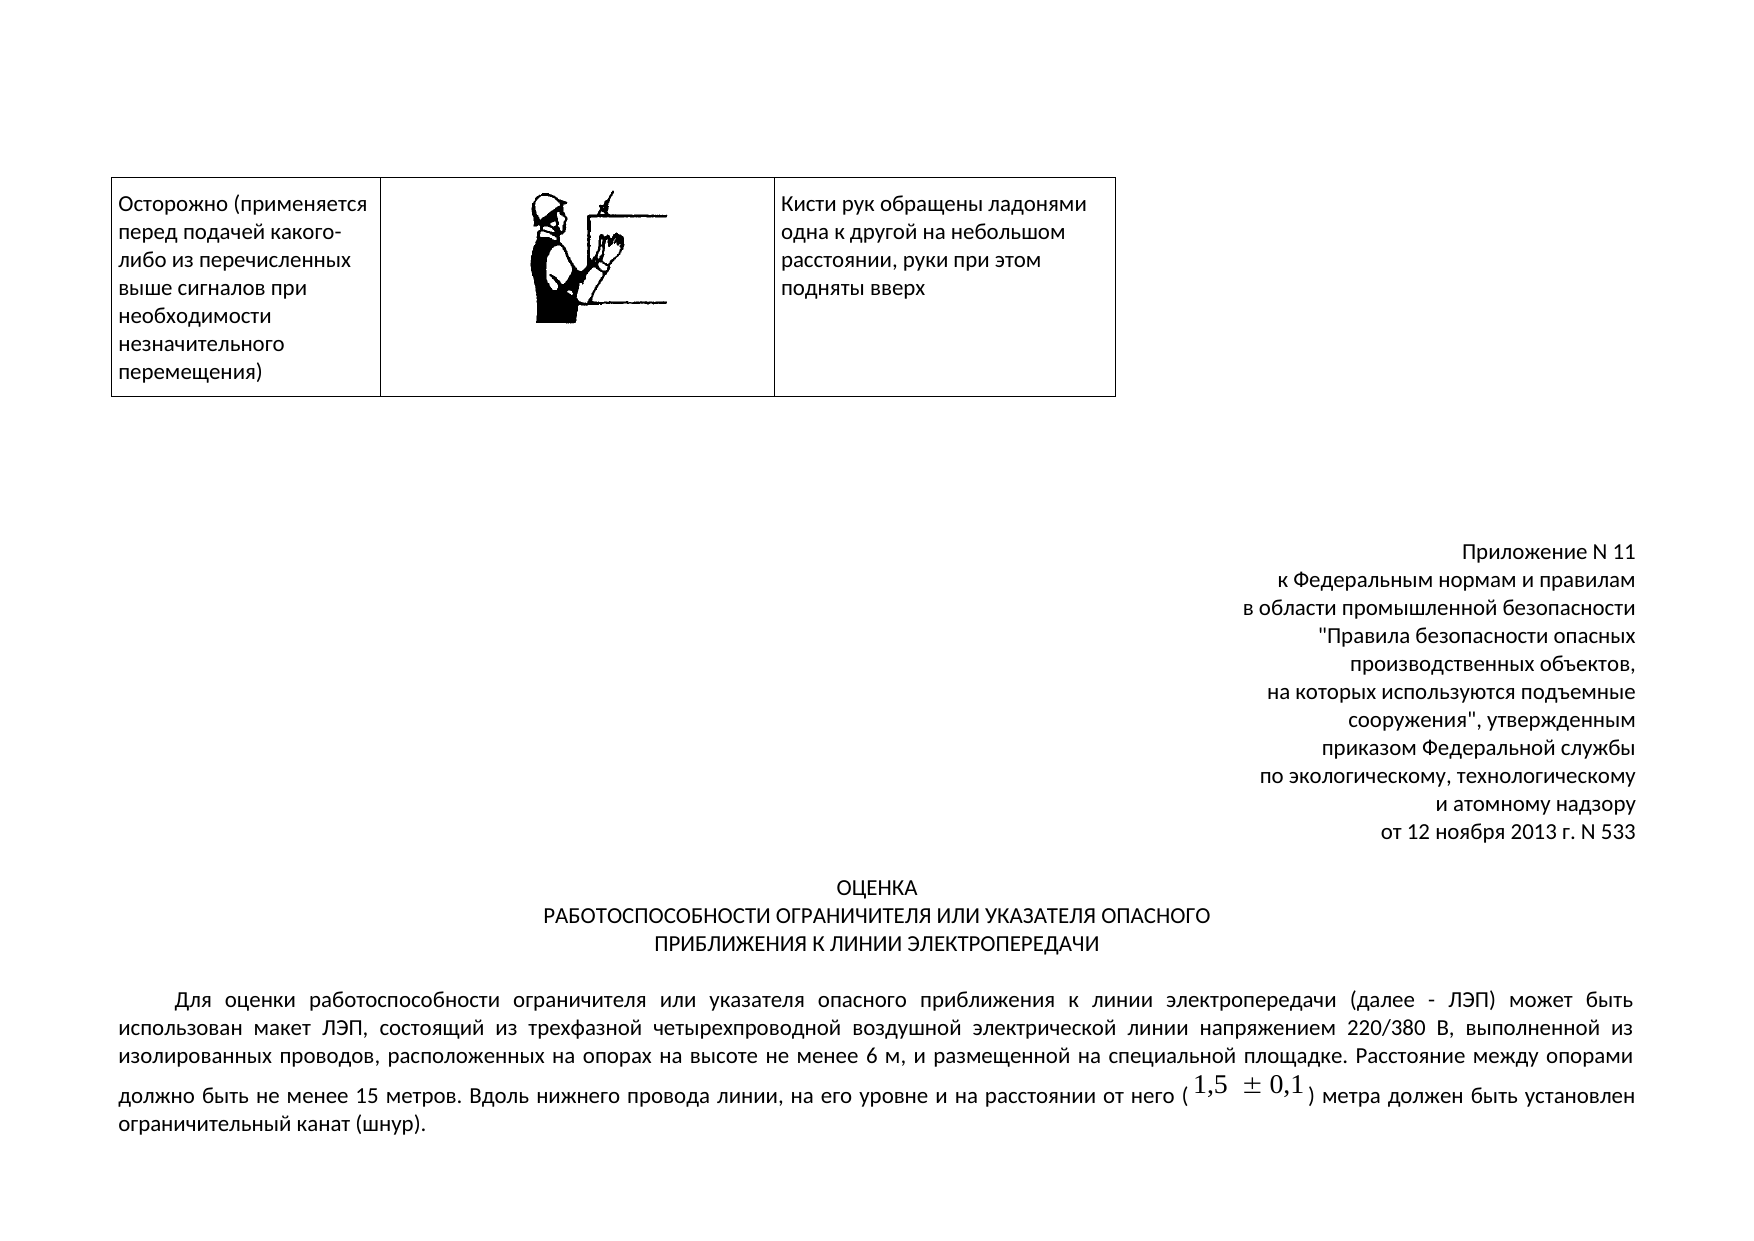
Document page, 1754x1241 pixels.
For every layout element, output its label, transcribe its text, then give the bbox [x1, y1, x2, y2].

text в области промышленной безопасности [118, 593, 1636, 621]
text ОЦЕНКА [118, 873, 1636, 901]
text от 12 ноября 2013 г. N 533 [118, 817, 1636, 845]
text приказом Федеральной службы [118, 733, 1636, 761]
text РАБОТОСПОСОБНОСТИ ОГРАНИЧИТЕЛЯ ИЛИ УКАЗАТЕЛЯ ОПАСНОГО [118, 901, 1636, 929]
table_cell Кисти рук обращены ладонями одна к другой на небольшом расстоянии, руки при этом подняты вверх [775, 178, 1115, 396]
text Приложение N 11 [118, 537, 1636, 565]
text сооружения", утвержденным [118, 705, 1636, 733]
text и атомному надзору [118, 789, 1636, 817]
text "Правила безопасности опасных [118, 621, 1636, 649]
text ПРИБЛИЖЕНИЯ К ЛИНИИ ЭЛЕКТРОПЕРЕДАЧИ [118, 929, 1636, 957]
table_cell Осторожно (применяется перед подачей какого-либо из перечисленных выше сигналов при необходимости незначительного перемещения) [112, 178, 380, 396]
text производственных объектов, [118, 649, 1636, 677]
text к Федеральным нормам и правилам [118, 565, 1636, 593]
picture [453, 188, 702, 380]
table_cell [381, 178, 774, 396]
text Для оценки работоспособности ограничителя или указателя опасного приближения к линии электропередачи (далее - ЛЭП) может быть использован макет ЛЭП, состоящий из трехфазной четырехпроводной воздушной электрической линии напряжением 220/380 В, выполненной из изолированных проводов, расположенных на опорах на высоте не менее 6 м, и размещенной на специальной площадке. Расстояние между опорами должно быть не менее 15 метров. Вдоль нижнего провода линии, на его уровне и на расстоянии от него () метра должен быть установлен ограничительный канат (шнур). [118, 985, 1636, 1137]
text на которых используются подъемные [118, 677, 1636, 705]
text по экологическому, технологическому [118, 761, 1636, 789]
